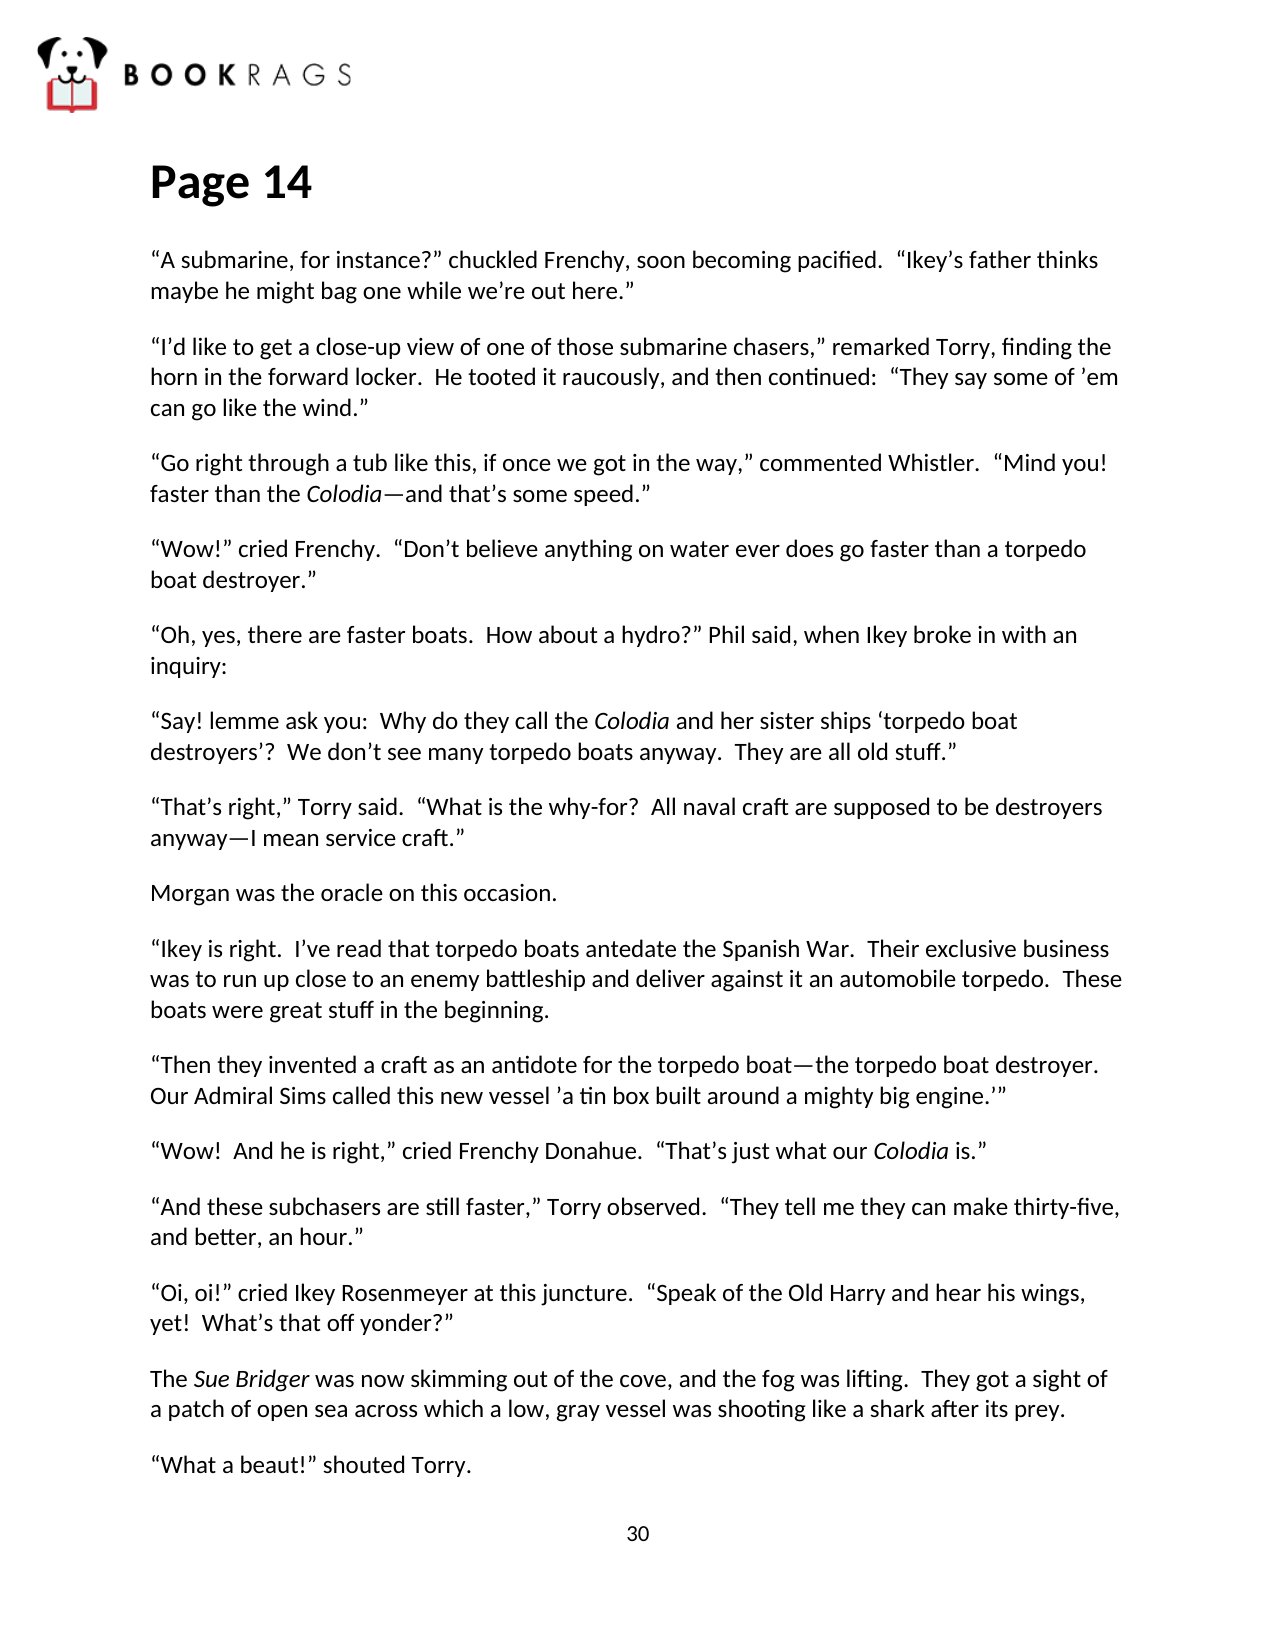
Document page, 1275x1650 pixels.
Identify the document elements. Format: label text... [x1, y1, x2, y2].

picture [37, 37, 351, 113]
text “Wow! And he is right,” cried Frenchy Donahue. “That’s just what our Colodia is.” [150, 1136, 1125, 1166]
text “Oi, oi!” cried Ikey Rosenmeyer at this juncture. “Speak of the Old Harry and hear his wings, yet! What’s that off yonder?” [150, 1277, 1125, 1338]
text “That’s right,” Torry said. “What is the why-for? All naval craft are supposed to be destroyers anyway—­I mean service craft.” [150, 791, 1125, 852]
text Morgan was the oracle on this occasion. [150, 877, 1125, 908]
text “Then they invented a craft as an antidote for the torpedo boat—­the torpedo boat destroyer. Our Admiral Sims called this new vessel ’a tin box built around a mighty big engine.’” [150, 1049, 1125, 1111]
text “What a beaut!” shouted Torry. [150, 1449, 1125, 1480]
text “Wow!” cried Frenchy. “Don’t believe anything on water ever does go faster than a torpedo boat destroyer.” [150, 533, 1125, 594]
text Page 14 [150, 150, 1125, 211]
text “A submarine, for instance?” chuckled Frenchy, soon becoming pacified. “Ikey’s father thinks maybe he might bag one while we’re out here.” [150, 244, 1125, 306]
text The Sue Bridger was now skimming out of the cove, and the fog was lifting. They got a sight of a patch of open sea across which a low, gray vessel was shooting like a shark after its prey. [150, 1363, 1125, 1424]
text “And these subchasers are still faster,” Torry observed. “They tell me they can make thirty-five, and better, an hour.” [150, 1191, 1125, 1252]
text “Oh, yes, there are faster boats. How about a hydro?” Phil said, when Ikey broke in with an inquiry: [150, 619, 1125, 680]
text “Ikey is right. I’ve read that torpedo boats antedate the Spanish War. Their exclusive business was to run up close to an enemy battleship and deliver against it an automobile torpedo. These boats were great stuff in the beginning. [150, 933, 1125, 1024]
text “I’d like to get a close-up view of one of those submarine chasers,” remarked Torry, finding the horn in the forward locker. He tooted it raucously, and then continued: “They say some of ’em can go like the wind.” [150, 331, 1125, 422]
text “Say! lemme ask you: Why do they call the Colodia and her sister ships ‘torpedo boat destroyers’? We don’t see many torpedo boats anyway. They are all old stuff.” [150, 705, 1125, 766]
text “Go right through a tub like this, if once we got in the way,” commented Whistler. “Mind you! faster than the Colodia—­and that’s some speed.” [150, 447, 1125, 508]
